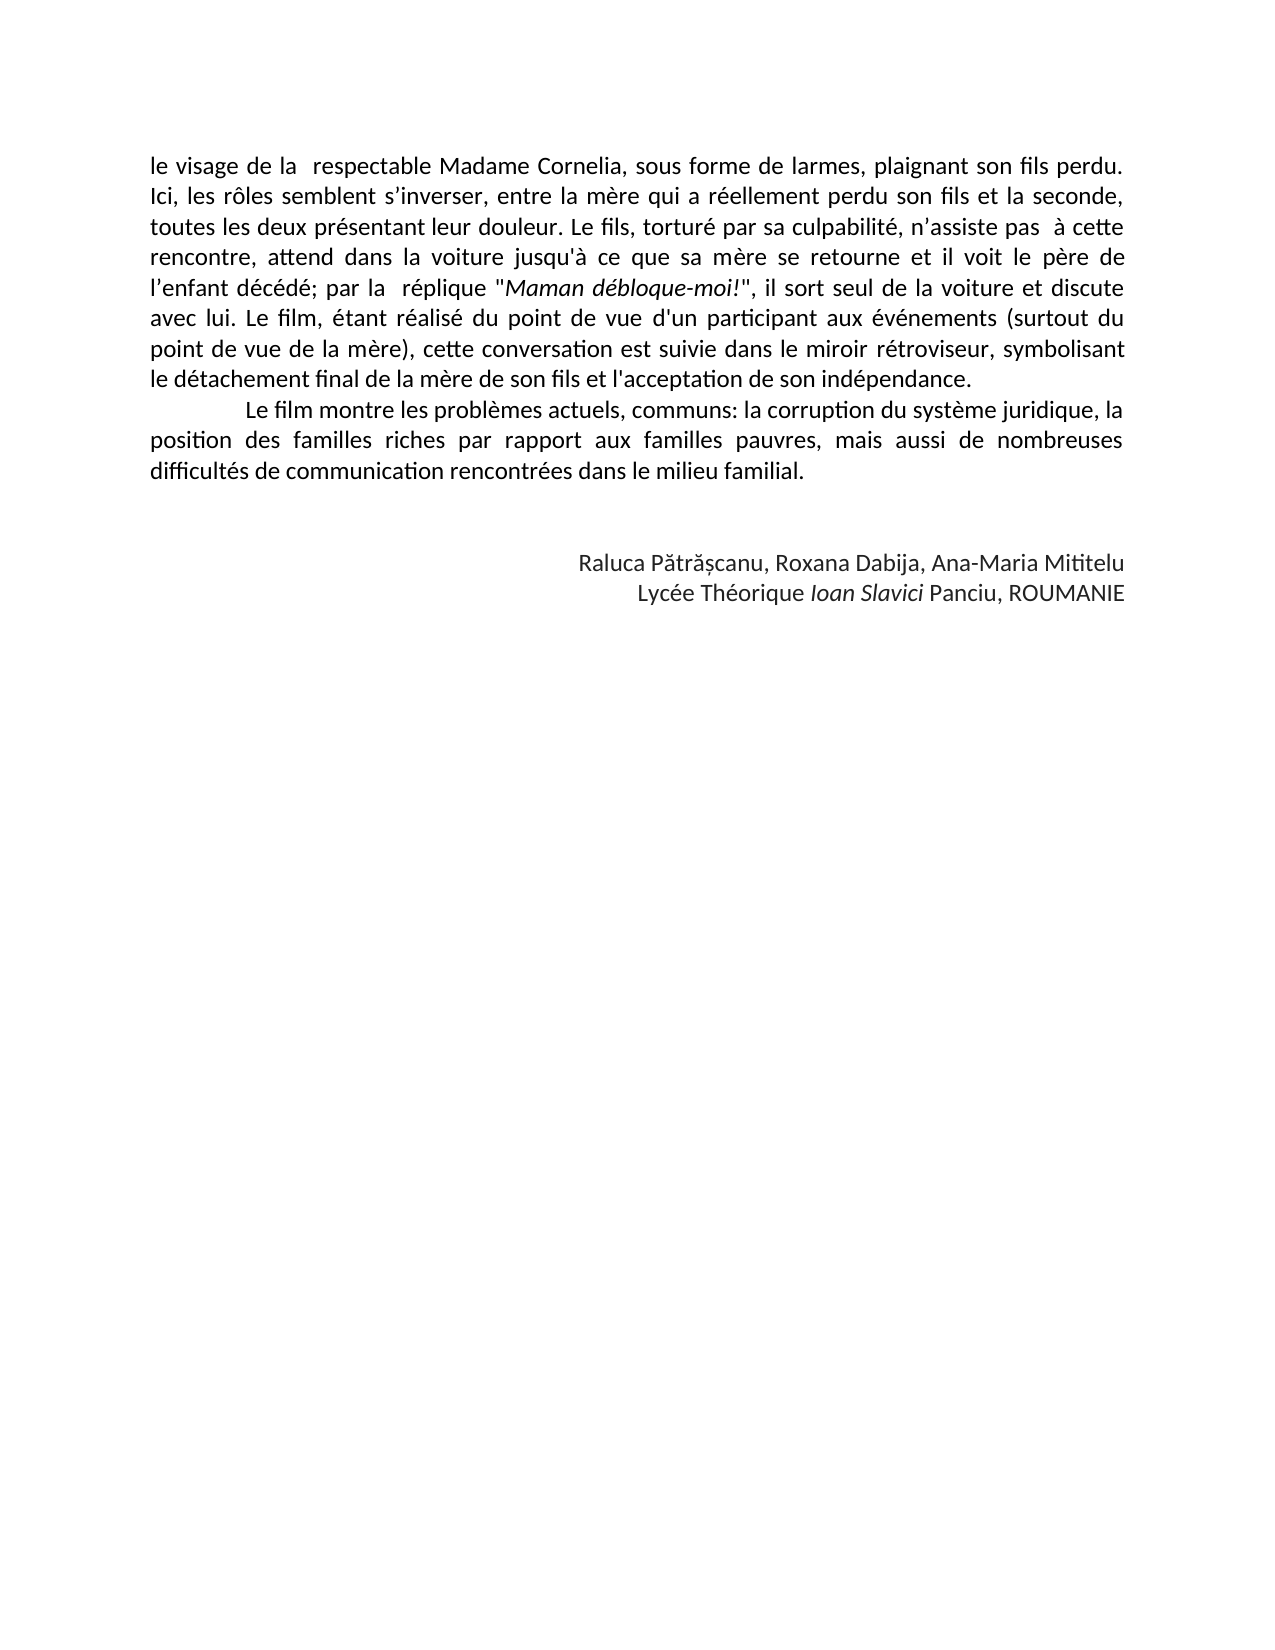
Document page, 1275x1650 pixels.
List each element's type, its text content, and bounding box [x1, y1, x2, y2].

text Le film montre les problèmes actuels, communs: la corruption du système juridique, la position des familles riches par rapport aux familles pauvres, mais aussi de nombreuses difficultés de communication rencontrées dans le milieu familial. [150, 394, 1125, 486]
text Lycée Théorique Ioan Slavici Panciu, ROUMANIE [150, 577, 1125, 608]
text Raluca Pătrășcanu, Roxana Dabija, Ana-Maria Mititelu [150, 547, 1125, 577]
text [150, 150, 1125, 394]
